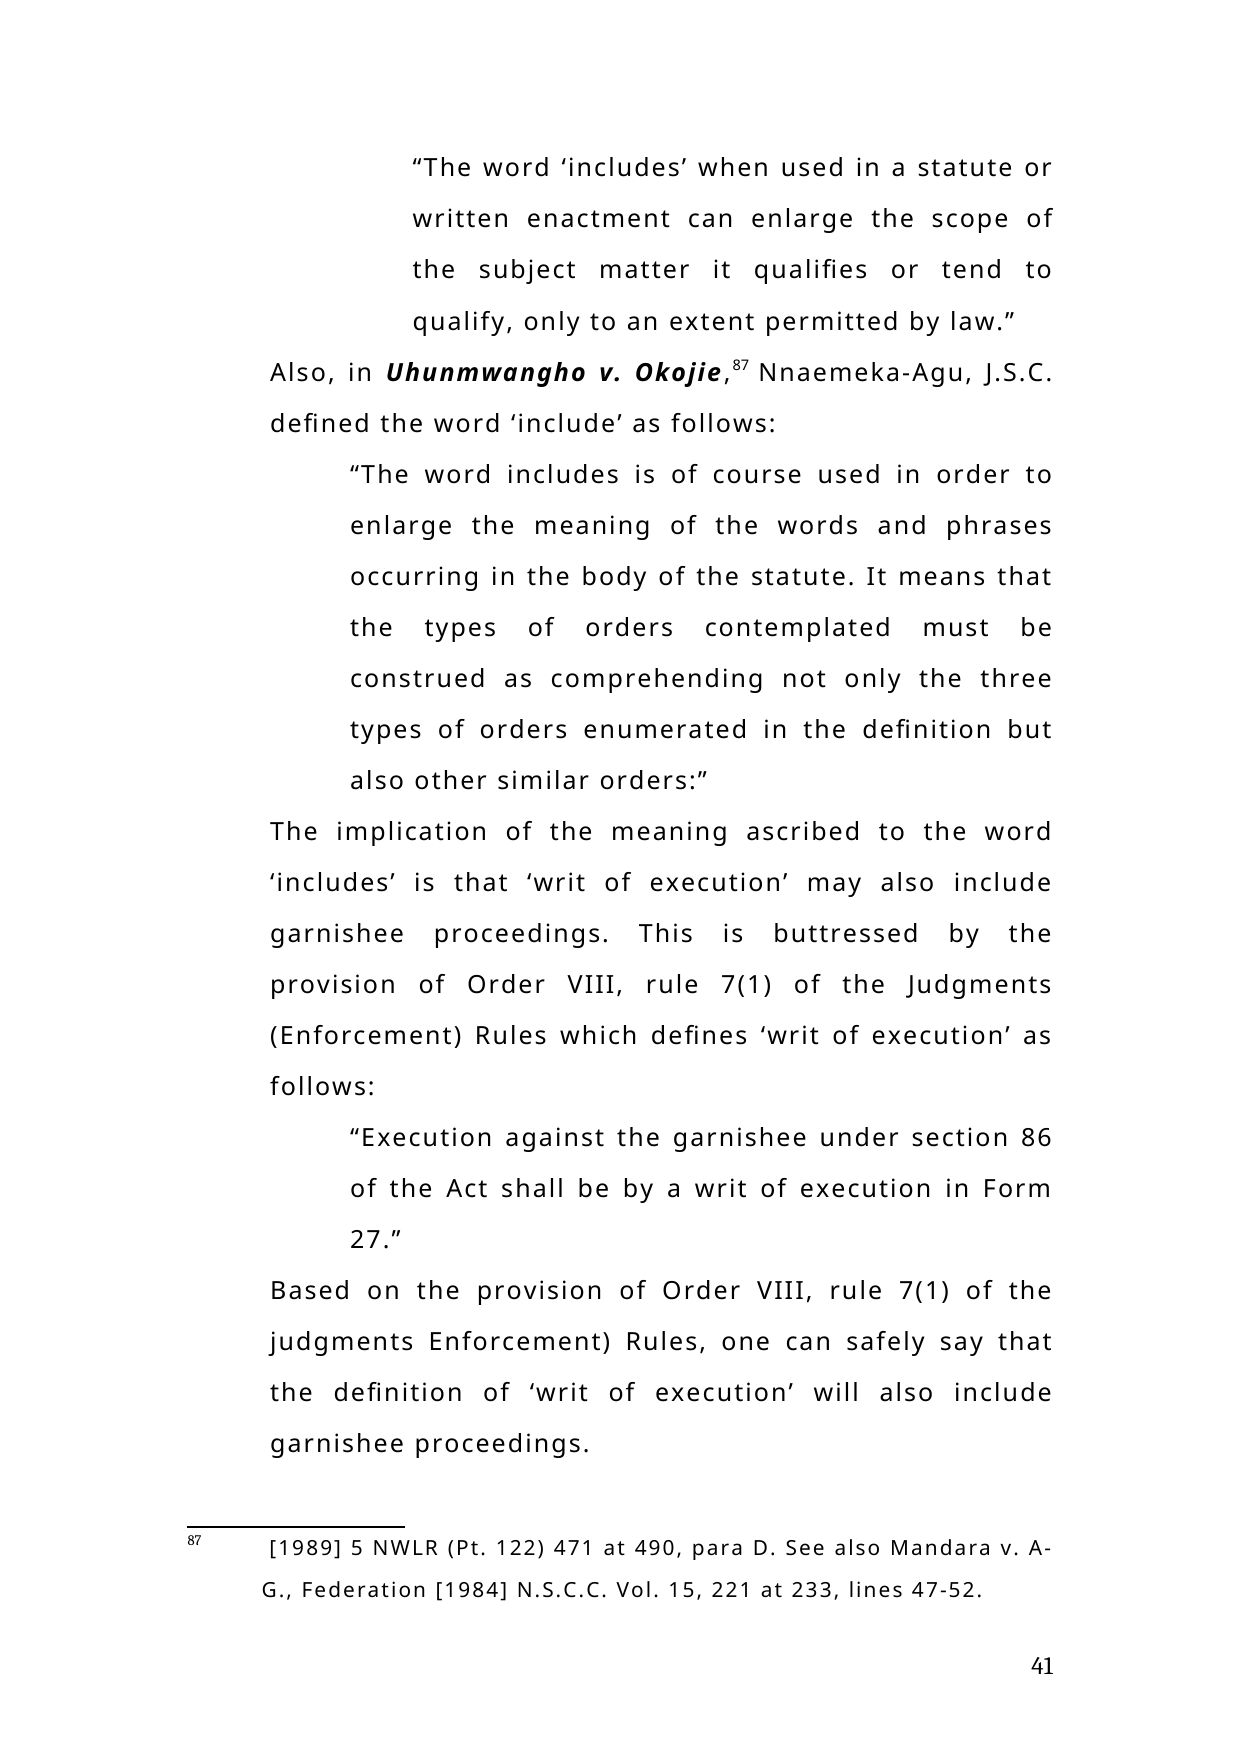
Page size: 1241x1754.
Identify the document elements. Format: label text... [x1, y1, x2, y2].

list “The word includes is of course used in order to enlarge the meaning of the words and phrases occurring in the body of the statute. It means that the types of orders contemplated must be construed as comprehending not only the three types of orders enumerated in the definition but also other similar orders:” [350, 456, 1053, 797]
list Based on the provision of Order VIII, rule 7(1) of the judgments Enforcement) Rules, one can safely say that the definition of ‘writ of execution’ will also include garnishee proceedings. [270, 1273, 1053, 1460]
list The implication of the meaning ascribed to the word ‘includes’ is that ‘writ of execution’ may also include garnishee proceedings. This is buttressed by the provision of Order VIII, rule 7(1) of the Judgments (Enforcement) Rules which defines ‘writ of execution’ as follows: [270, 813, 1053, 1103]
list Also, in Uhunmwangho v. Okojie, Nnaemeka-Agu, J.S.C. defined the word ‘include’ as follows: [270, 354, 1053, 439]
list “Execution against the garnishee under section 86 of the Act shall be by a writ of execution in Form 27.” [350, 1120, 1053, 1256]
list “The word ‘includes’ when used in a statute or written enactment can enlarge the scope of the subject matter it qualifies or tend to qualify, only to an extent permitted by law.” [412, 150, 1053, 337]
